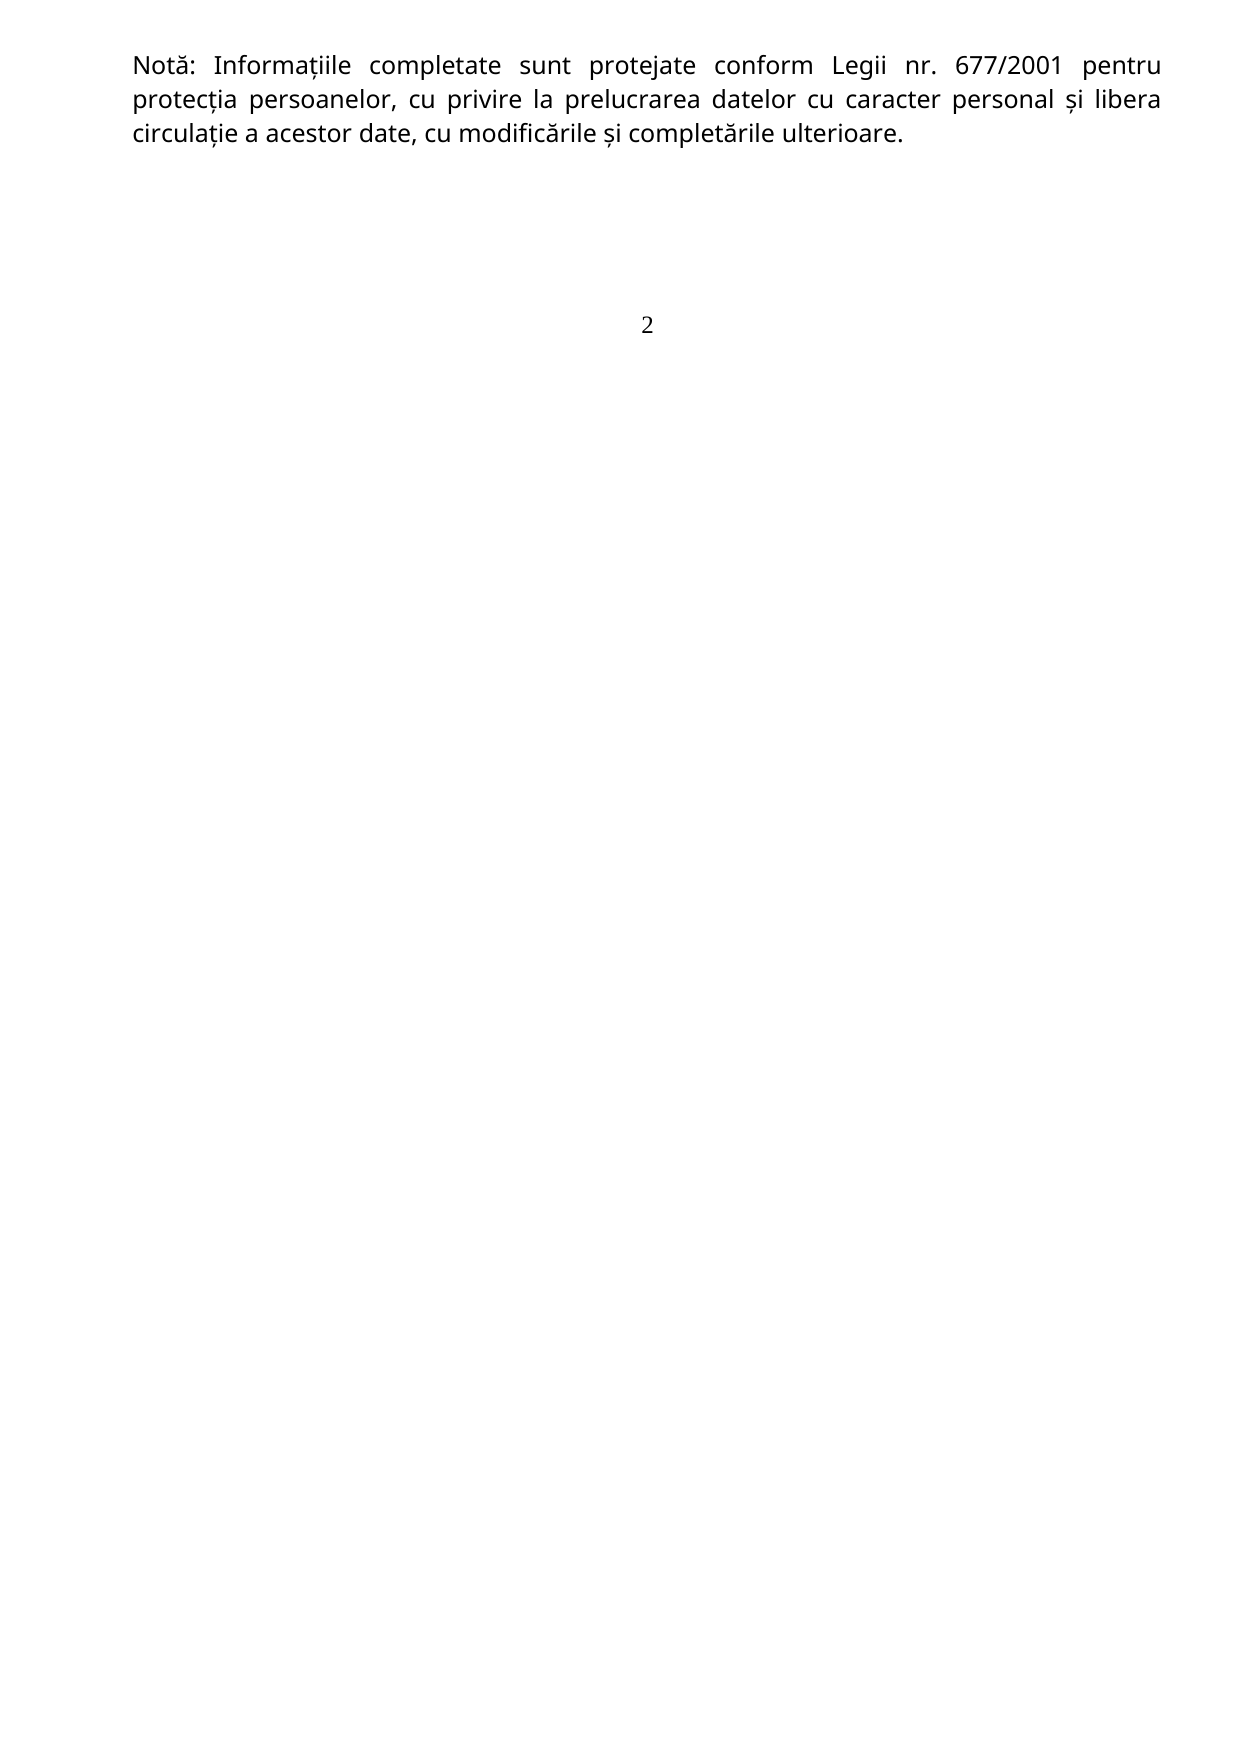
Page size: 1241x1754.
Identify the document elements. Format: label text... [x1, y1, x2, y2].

text 2 [121, 310, 1174, 338]
text Notă: Informațiile completate sunt protejate conform Legii nr. 677/2001 pentru protecția persoanelor, cu privire la prelucrarea datelor cu caracter personal și libera circulație a acestor date, cu modificările și completările ulterioare. [132, 48, 1163, 150]
